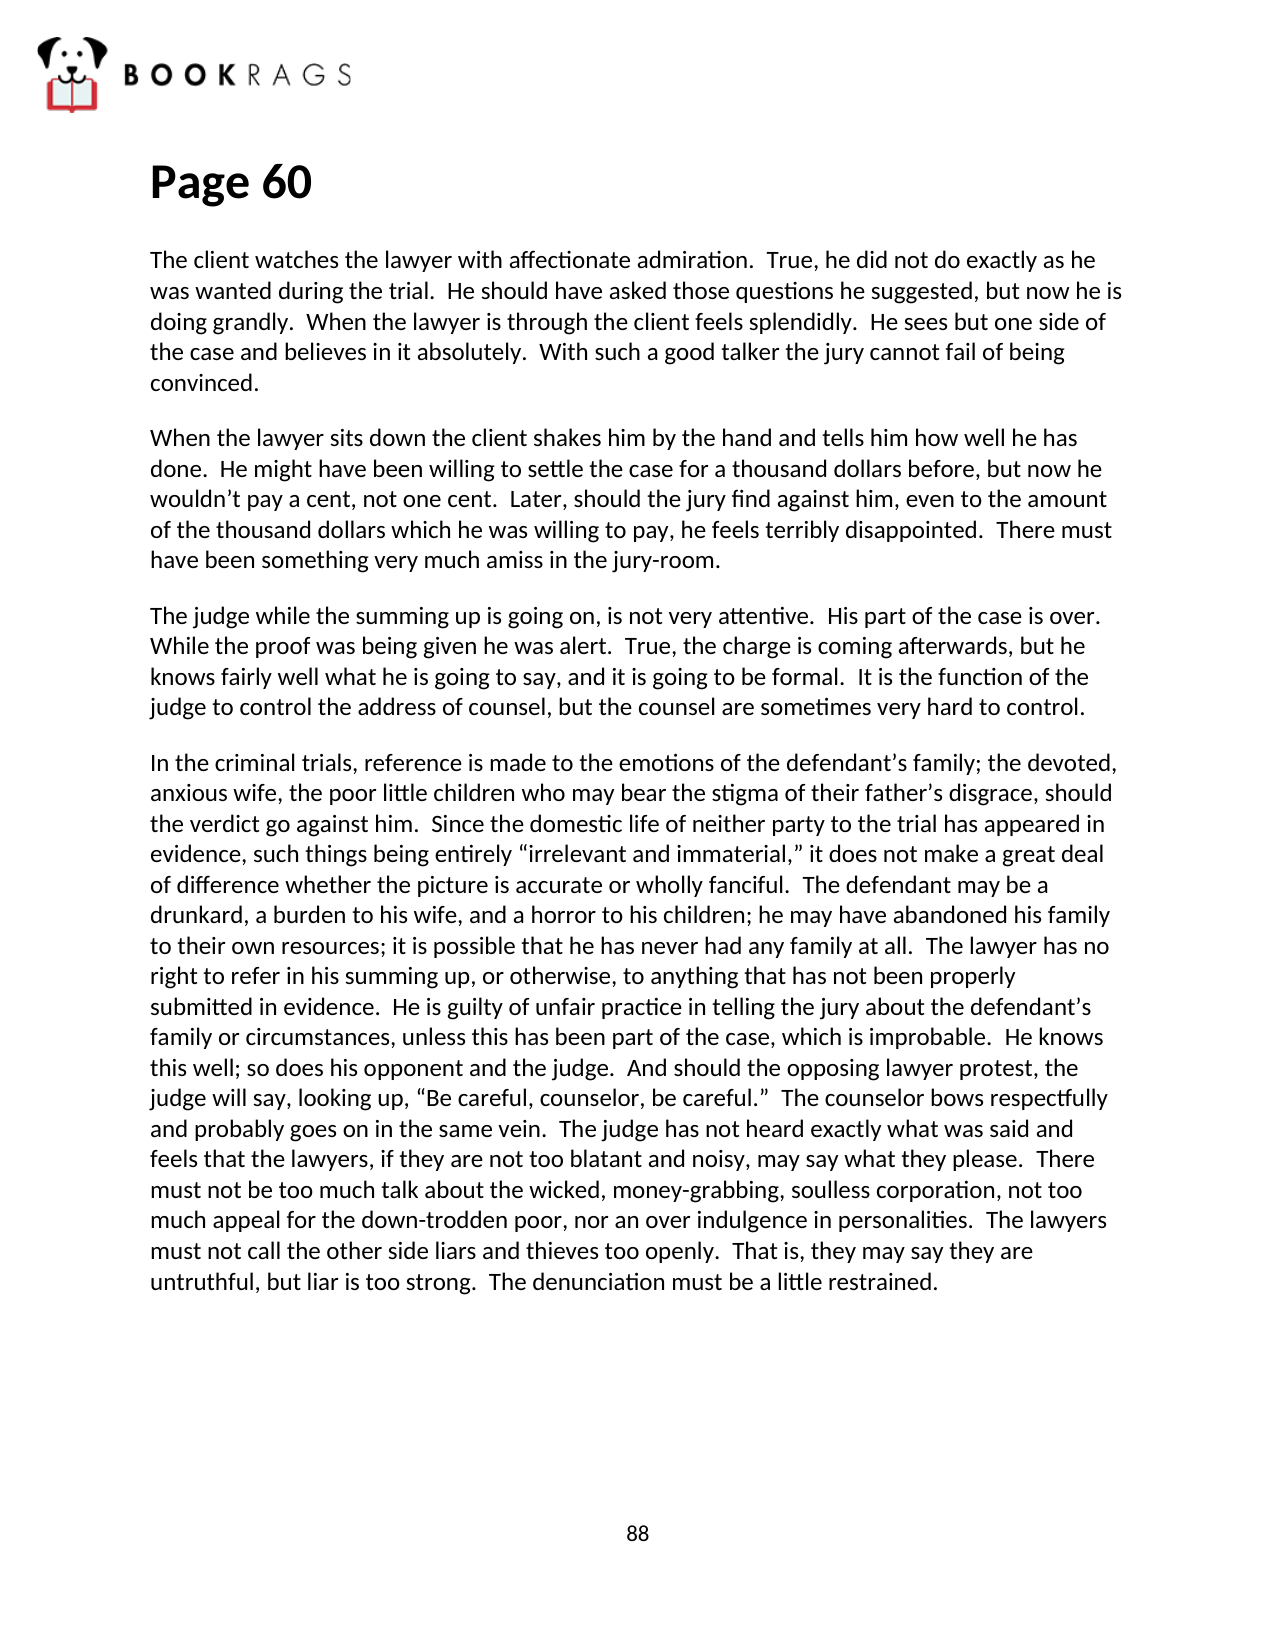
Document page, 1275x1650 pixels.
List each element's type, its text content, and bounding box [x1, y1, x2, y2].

picture [37, 37, 351, 113]
text The judge while the summing up is going on, is not very attentive. His part of the case is over. While the proof was being given he was alert. True, the charge is coming afterwards, but he knows fairly well what he is going to say, and it is going to be formal. It is the function of the judge to control the address of counsel, but the counsel are sometimes very hard to control. [150, 600, 1125, 722]
text When the lawyer sits down the client shakes him by the hand and tells him how well he has done. He might have been willing to settle the case for a thousand dollars before, but now he wouldn’t pay a cent, not one cent. Later, should the jury find against him, even to the amount of the thousand dollars which he was willing to pay, he feels terribly disappointed. There must have been something very much amiss in the jury-room. [150, 422, 1125, 575]
text The client watches the lawyer with affectionate admiration. True, he did not do exactly as he was wanted during the trial. He should have asked those questions he suggested, but now he is doing grandly. When the lawyer is through the client feels splendidly. He sees but one side of the case and believes in it absolutely. With such a good talker the jury cannot fail of being convinced. [150, 244, 1125, 397]
text In the criminal trials, reference is made to the emotions of the defendant’s family; the devoted, anxious wife, the poor little children who may bear the stigma of their father’s disgrace, should the verdict go against him. Since the domestic life of neither party to the trial has appeared in evidence, such things being entirely “irrelevant and immaterial,” it does not make a great deal of difference whether the picture is accurate or wholly fanciful. The defendant may be a drunkard, a burden to his wife, and a horror to his children; he may have abandoned his family to their own resources; it is possible that he has never had any family at all. The lawyer has no right to refer in his summing up, or otherwise, to anything that has not been properly submitted in evidence. He is guilty of unfair practice in telling the jury about the defendant’s family or circumstances, unless this has been part of the case, which is improbable. He knows this well; so does his opponent and the judge. And should the opposing lawyer protest, the judge will say, looking up, “Be careful, counselor, be careful.” The counselor bows respectfully and probably goes on in the same vein. The judge has not heard exactly what was said and feels that the lawyers, if they are not too blatant and noisy, may say what they please. There must not be too much talk about the wicked, money-grabbing, soulless corporation, not too much appeal for the down-trodden poor, nor an over indulgence in personalities. The lawyers must not call the other side liars and thieves too openly. That is, they may say they are untruthful, but liar is too strong. The denunciation must be a little restrained. [150, 747, 1125, 1296]
text Page 60 [150, 150, 1125, 211]
